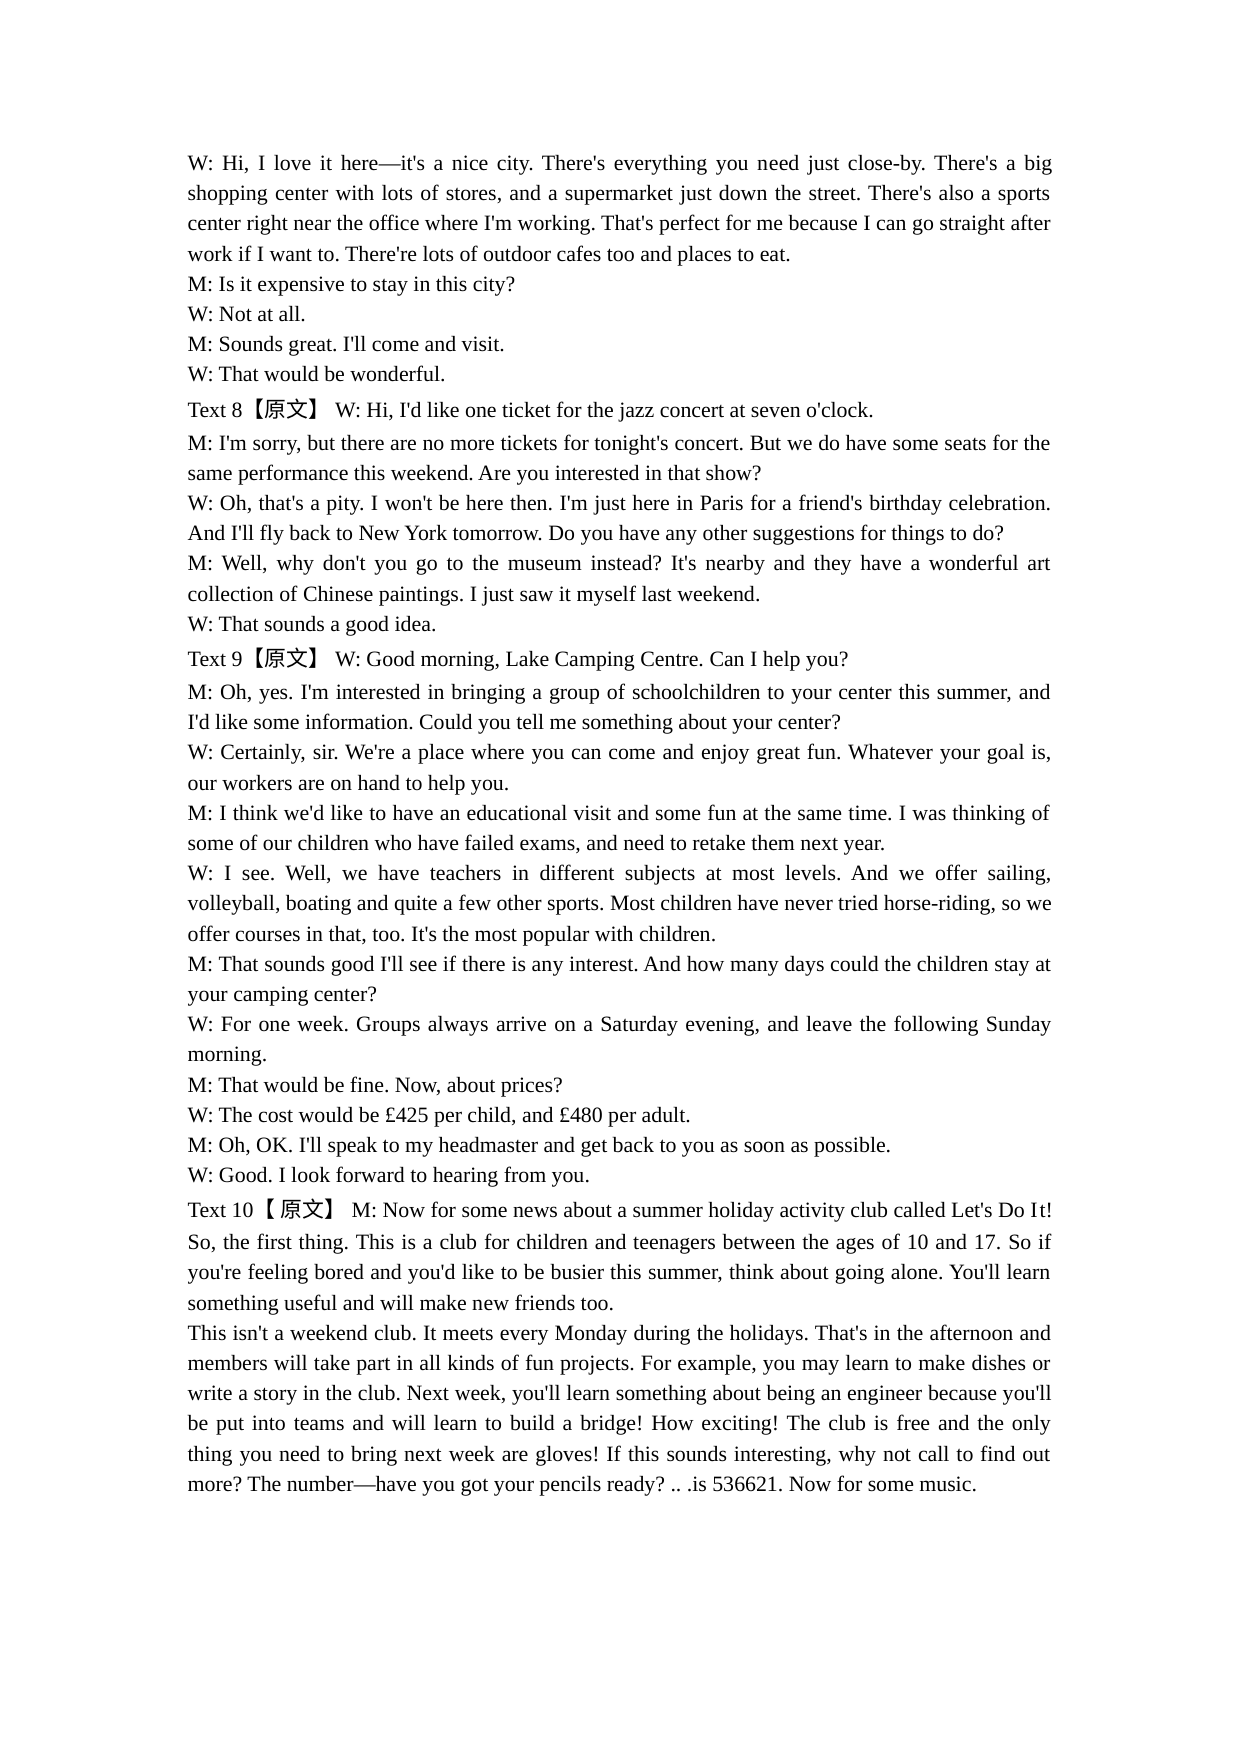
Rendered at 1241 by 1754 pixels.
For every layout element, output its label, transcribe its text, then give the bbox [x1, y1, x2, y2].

text W: That sounds a good idea. [187, 611, 1053, 636]
text M: I think we'd like to have an educational visit and some fun at the same time. I was thinking of some of our children who have failed exams, and need to retake them next year. [187, 800, 1053, 855]
text W: Hi, I love it here—it's a nice city. There's everything you need just close-by. There's a big shopping center with lots of stores, and a supermarket just down the street. There's also a sports center right near the office where I'm working. That's perfect for me because I can go straight after work if I want to. There're lots of outdoor cafes too and places to eat. [187, 150, 1053, 266]
text W: Not at all. [187, 301, 1053, 326]
text M: Is it expensive to stay in this city? [187, 271, 1053, 296]
text W: I see. Well, we have teachers in different subjects at most levels. And we offer sailing, volleyball, boating and quite a few other sports. Most children have never tried horse-riding, so we offer courses in that, too. It's the most popular with children. [187, 860, 1053, 946]
text W: Certainly, sir. We're a place where you can come and enjoy great fun. Whatever your goal is, our workers are on hand to help you. [187, 739, 1053, 795]
text W: For one week. Groups always arrive on a Saturday evening, and leave the following Sunday morning. [187, 1011, 1053, 1067]
text M: Oh, OK. I'll speak to my headmaster and get back to you as soon as possible. [187, 1132, 1053, 1157]
text M: Well, why don't you go to the museum instead? It's nearby and they have a wonderful art collection of Chinese paintings. I just saw it myself last weekend. [187, 550, 1053, 606]
text W: Oh, that's a pity. I won't be here then. I'm just here in Paris for a friend's birthday celebration. And I'll fly back to New York tomorrow. Do you have any other suggestions for things to do? [187, 490, 1053, 545]
text W: Good. I look forward to hearing from you. [187, 1162, 1053, 1187]
text This isn't a weekend club. It meets every Monday during the holidays. That's in the afternoon and members will take part in all kinds of fun projects. For example, you may learn to make dishes or write a story in the club. Next week, you'll learn something about being an engineer because you'll be put into teams and will learn to build a bridge! How exciting! The club is free and the only thing you need to bring next week are gloves! If this sounds interesting, why not call to find out more? The number—have you got your pencils ready? .. .is 536621. Now for some music. [187, 1320, 1053, 1496]
text M: Oh, yes. I'm interested in bringing a group of schoolchildren to your center this summer, and I'd like some information. Could you tell me something about your center? [187, 679, 1053, 734]
text M: That sounds good I'll see if there is any interest. And how many days could the children stay at your camping center? [187, 951, 1053, 1006]
text Text 8【原文】 W: Hi, I'd like one ticket for the jazz concert at seven o'clock. [187, 392, 1053, 423]
text Text 9【原文】 W: Good morning, Lake Camping Centre. Can I help you? [187, 641, 1053, 673]
text M: Sounds great. I'll come and visit. [187, 331, 1053, 356]
text W: That would be wonderful. [187, 361, 1053, 387]
text M: I'm sorry, but there are no more tickets for tonight's concert. But we do have some seats for the same performance this weekend. Are you interested in that show? [187, 429, 1053, 485]
text M: That would be fine. Now, about prices? [187, 1072, 1053, 1097]
text W: The cost would be £425 per child, and £480 per adult. [187, 1102, 1053, 1127]
text Text 10【 原文】 M: Now for some news about a summer holiday activity club called Let's Do It! So, the first thing. This is a club for children and teenagers between the ages of 10 and 17. So if you're feeling bored and you'd like to be busier this summer, think about going alone. You'll learn something useful and will make new friends too. [187, 1192, 1053, 1315]
